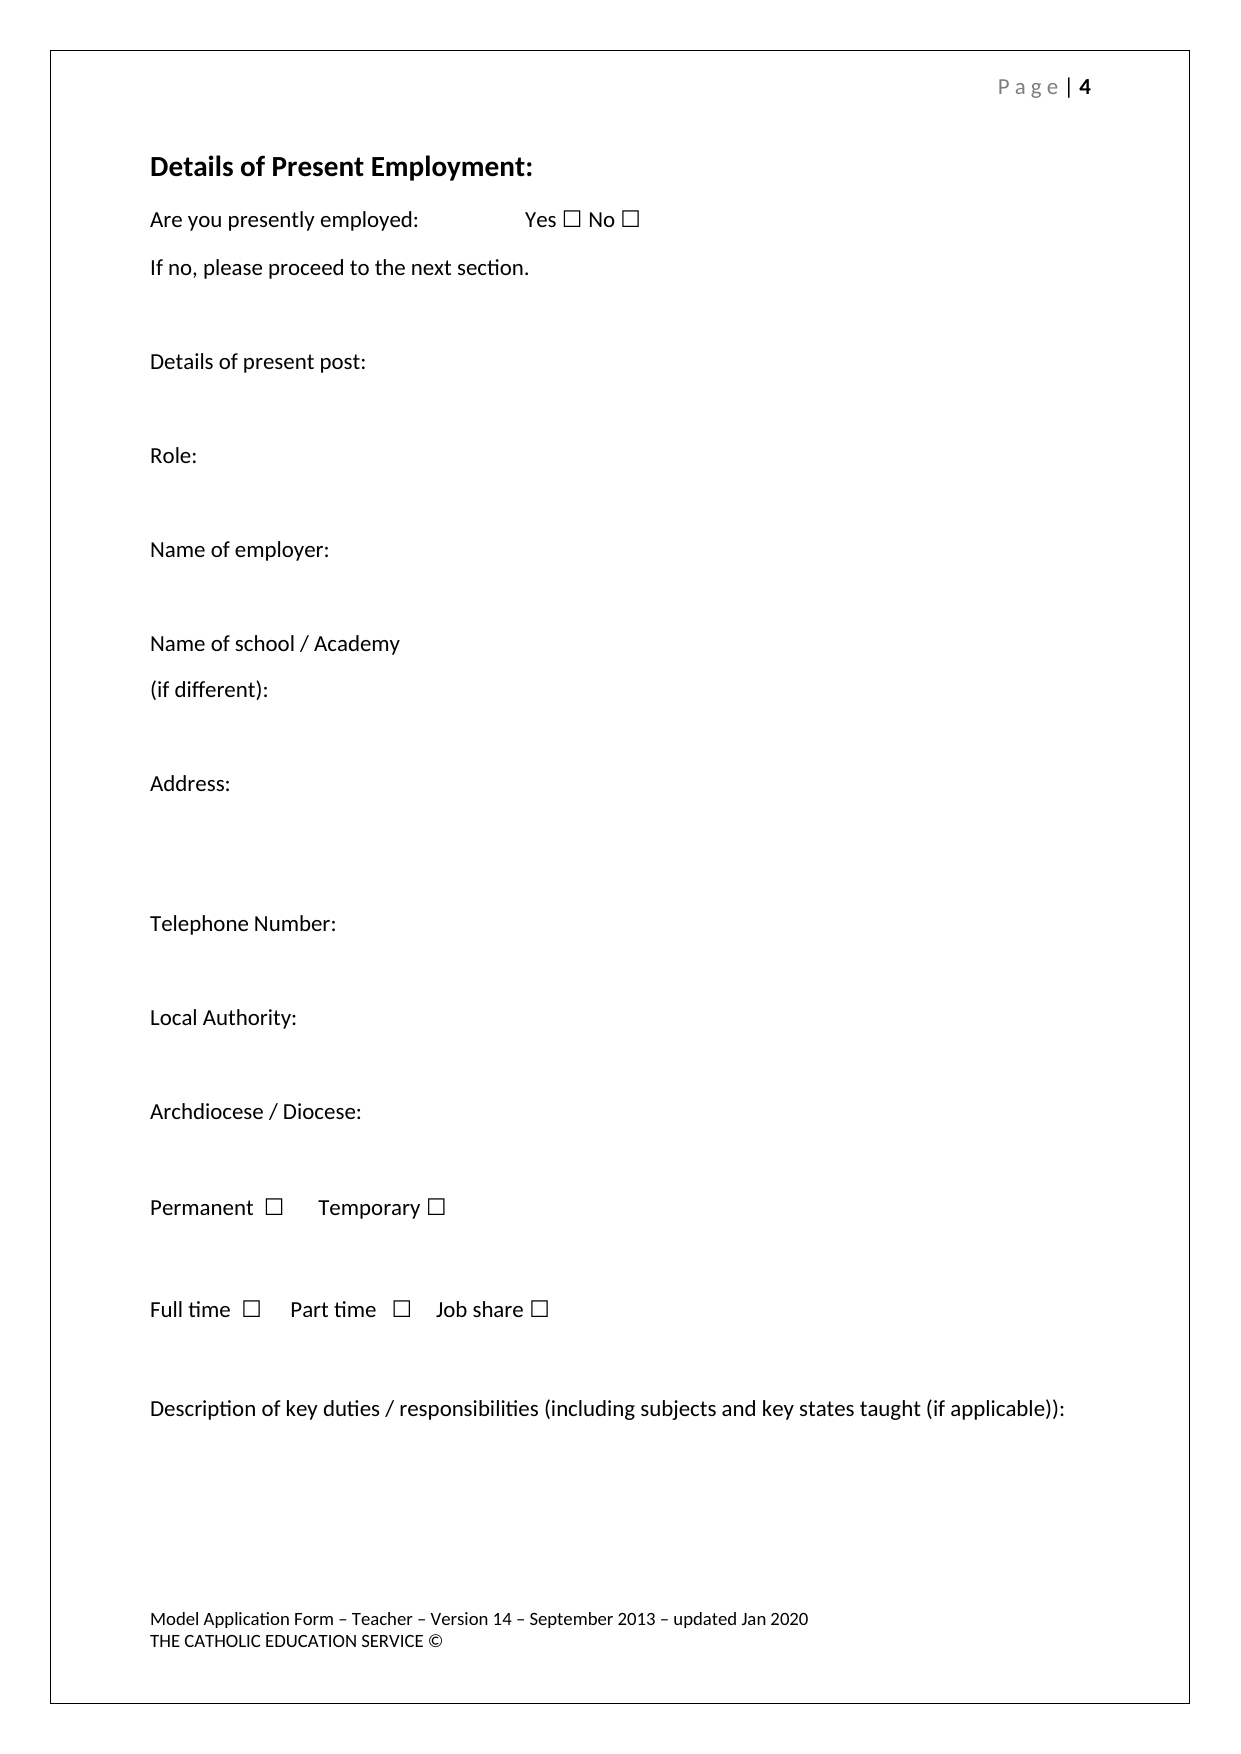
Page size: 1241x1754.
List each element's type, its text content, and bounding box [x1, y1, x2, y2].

text Local Authority: [150, 1003, 1107, 1031]
text Are you presently employed: Yes ☐ No ☐ [150, 203, 1107, 234]
text Name of employer: [150, 535, 1107, 563]
text Address: [150, 769, 1107, 797]
text Details of present post: [150, 347, 1107, 375]
subtitle Details of Present Employment: [150, 148, 1107, 184]
text Archdiocese / Diocese: [150, 1097, 1107, 1125]
text Telephone Number: [150, 909, 1107, 938]
text Permanent ☐ Temporary ☐ [150, 1191, 1107, 1222]
text Role: [150, 441, 1107, 469]
text Full time ☐ Part time ☐ Job share ☐ [150, 1293, 1107, 1324]
text Description of key duties / responsibilities (including subjects and key states taught (if applicable)): [150, 1394, 1107, 1422]
text P a g e | 4 [135, 72, 1091, 100]
text If no, please proceed to the next section. [150, 253, 1107, 281]
text Name of school / Academy (if different): [150, 629, 402, 703]
